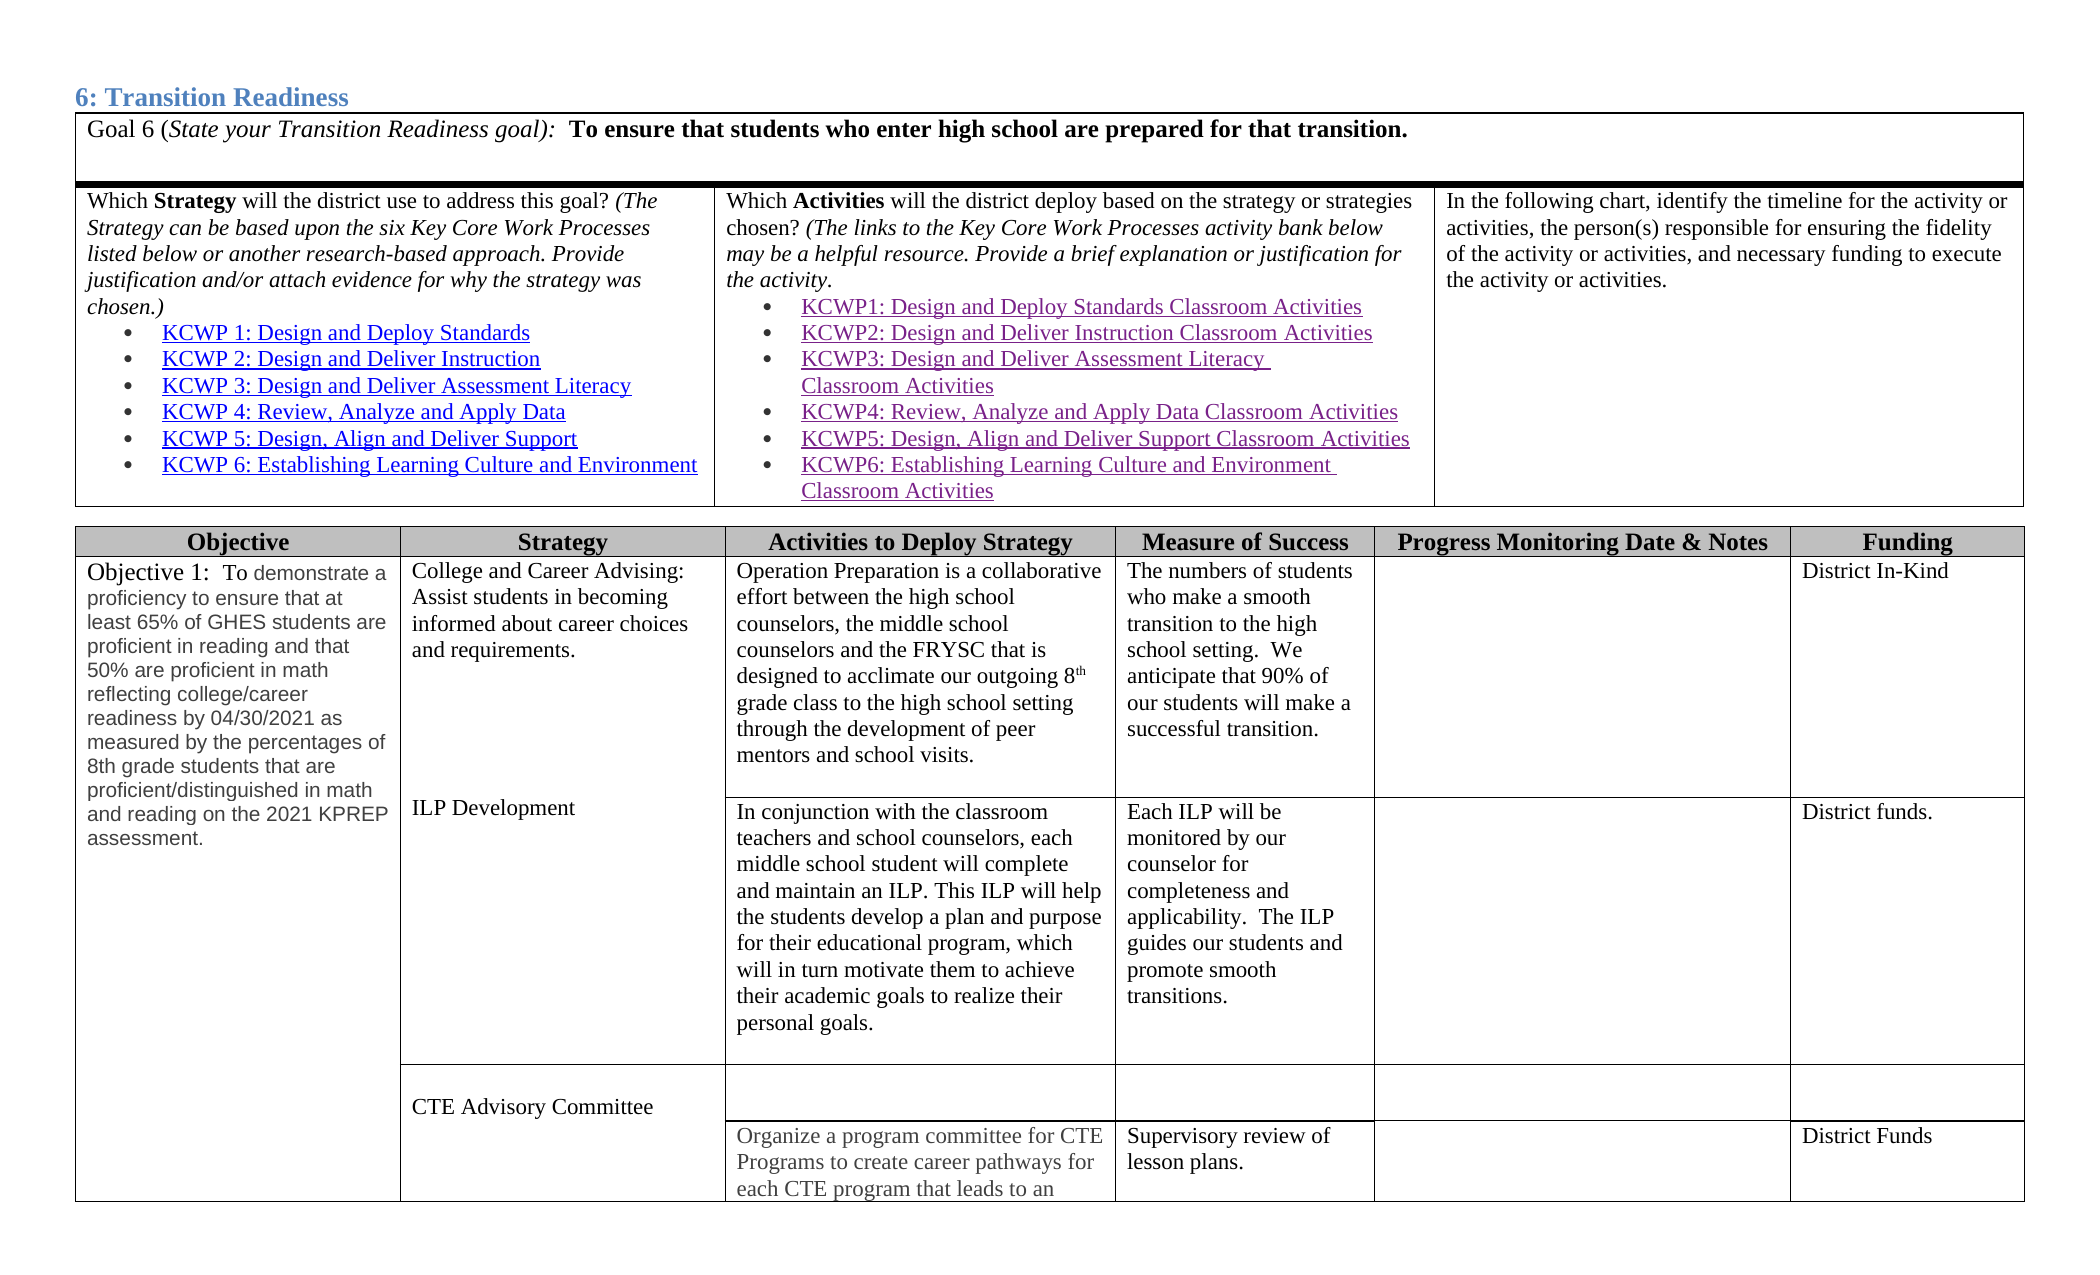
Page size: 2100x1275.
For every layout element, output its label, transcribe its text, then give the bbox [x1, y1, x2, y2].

table_header Strategy [401, 527, 725, 556]
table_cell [726, 1122, 1115, 1201]
table_header Goal 6 (State your Transition Readiness goal): To ensure that students who enter high school are prepared for that transition. [76, 114, 2023, 181]
table_cell District funds. [1791, 798, 2024, 1064]
table_cell CTE Advisory Committee [401, 1065, 725, 1201]
table_cell Objective 1: To demonstrate a proficiency to ensure that at least 65% of GHES students are proficient in reading and that 50% are proficient in math reflecting college/career readiness by 04/30/2021 as measured by the percentages of 8th grade students that are proficient/distinguished in math and reading on the 2021 KPREP assessment. [76, 557, 400, 1201]
table_cell [1791, 1065, 2024, 1120]
table_cell [726, 1065, 1115, 1120]
table_header Objective [76, 527, 400, 556]
table_cell District Funds [1791, 1122, 2024, 1201]
table_header Measure of Success [1116, 527, 1374, 556]
table_cell Which Activities will the district deploy based on the strategy or strategies chosen? (The links to the Key Core Work Processes activity bank below may be a helpful resource. Provide a brief explanation or justification for the activity. KCWP1: Design and Deploy Standards Classroom Activities KCWP2: Design and Deliver Instruction Classroom Activities KCWP3: Design and Deliver Assessment Literacy Classroom Activities KCWP4: Review, Analyze and Apply Data Classroom Activities KCWP5: Design, Align and Deliver Support Classroom Activities KCWP6: Establishing Learning Culture and Environment Classroom Activities [715, 188, 1434, 506]
table_cell District In-Kind [1791, 557, 2024, 797]
table_cell [1375, 798, 1790, 1064]
subtitle 6: Transition Readiness [75, 81, 2025, 112]
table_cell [1116, 1122, 1374, 1201]
table_cell [1375, 557, 1790, 797]
table_cell Operation Preparation is a collaborative effort between the high school counselors, the middle school counselors and the FRYSC that is designed to acclimate our outgoing 8th grade class to the high school setting through the development of peer mentors and school visits. [726, 557, 1115, 797]
table_cell College and Career Advising: Assist students in becoming informed about career choices and requirements. ILP Development [401, 557, 725, 1064]
table_header Activities to Deploy Strategy [726, 527, 1115, 556]
table_header Progress Monitoring Date & Notes [1375, 527, 1790, 556]
table_cell [1375, 1121, 1790, 1201]
table_cell [1375, 1065, 1790, 1120]
table_header Funding [1791, 527, 2024, 556]
table_cell The numbers of students who make a smooth transition to the high school setting. We anticipate that 90% of our students will make a successful transition. [1116, 557, 1374, 797]
table_cell In conjunction with the classroom teachers and school counselors, each middle school student will complete and maintain an ILP. This ILP will help the students develop a plan and purpose for their educational program, which will in turn motivate them to achieve their academic goals to realize their personal goals. [726, 798, 1115, 1064]
table_cell Which Strategy will the district use to address this goal? (The Strategy can be based upon the six Key Core Work Processes listed below or another research-based approach. Provide justification and/or attach evidence for why the strategy was chosen.) KCWP 1: Design and Deploy Standards KCWP 2: Design and Deliver Instruction KCWP 3: Design and Deliver Assessment Literacy KCWP 4: Review, Analyze and Apply Data KCWP 5: Design, Align and Deliver Support KCWP 6: Establishing Learning Culture and Environment [76, 188, 714, 506]
table_cell In the following chart, identify the timeline for the activity or activities, the person(s) responsible for ensuring the fidelity of the activity or activities, and necessary funding to execute the activity or activities. [1435, 188, 2023, 506]
table_cell [1116, 1065, 1374, 1120]
table_cell Each ILP will be monitored by our counselor for completeness and applicability. The ILP guides our students and promote smooth transitions. [1116, 798, 1374, 1064]
